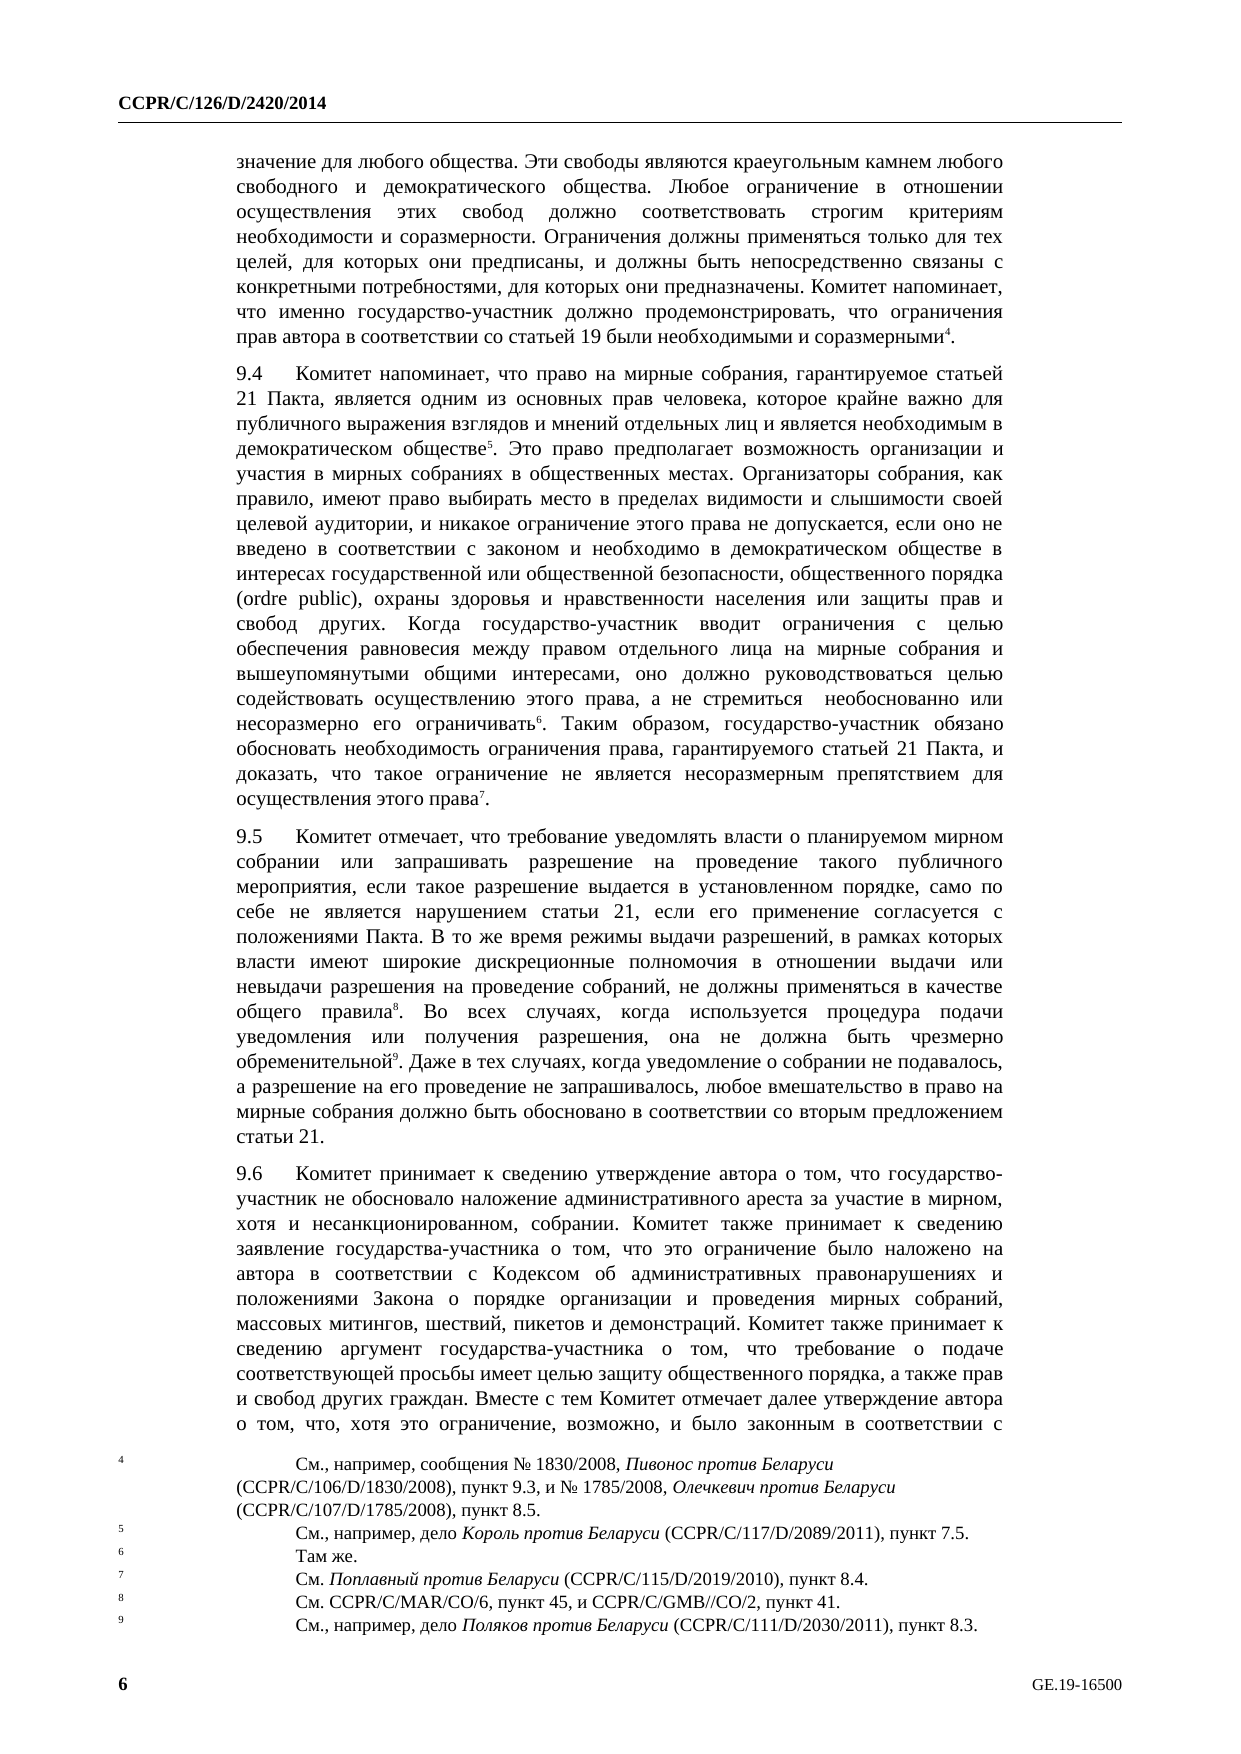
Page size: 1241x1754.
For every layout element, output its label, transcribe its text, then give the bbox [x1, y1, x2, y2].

text 9.4 Комитет напоминает, что право на мирные собрания, гарантируемое статьей 21 Пакта, является одним из основных прав человека, которое крайне важно для публичного выражения взглядов и мнений отдельных лиц и является необходимым в демократическом обществе. Это право предполагает возможность организации и участия в мирных собраниях в общественных местах. Организаторы собрания, как правило, имеют право выбирать место в пределах видимости и слышимости своей целевой аудитории, и никакое ограничение этого права не допускается, если оно не введено в соответствии с законом и необходимо в демократическом обществе в интересах государственной или общественной безопасности, общественного порядка (ordre public), охраны здоровья и нравственности населения или защиты прав и свобод других. Когда государство-участник вводит ограничения с целью обеспечения равновесия между правом отдельного лица на мирные собрания и вышеупомянутыми общими интересами, оно должно руководствоваться целью содействовать осуществлению этого права, а не стремиться необоснованно или несоразмерно его ограничивать. Таким образом, государство-участник обязано обосновать необходимость ограничения права, гарантируемого статьей 21 Пакта, и доказать, что такое ограничение не является несоразмерным препятствием для осуществления этого права. [236, 360, 1004, 810]
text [236, 148, 1004, 348]
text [236, 1160, 1004, 1435]
text 9.5 Комитет отмечает, что требование уведомлять власти о планируемом мирном собрании или запрашивать разрешение на проведение такого публичного мероприятия, если такое разрешение выдается в установленном порядке, само по себе не является нарушением статьи 21, если его применение согласуется с положениями Пакта. В то же время режимы выдачи разрешений, в рамках которых власти имеют широкие дискреционные полномочия в отношении выдачи или невыдачи разрешения на проведение собраний, не должны применяться в качестве общего правила. Во всех случаях, когда используется процедура подачи уведомления или получения разрешения, она не должна быть чрезмерно обременительной. Даже в тех случаях, когда уведомление о собрании не подавалось, а разрешение на его проведение не запрашивалось, любое вмешательство в право на мирные собрания должно быть обосновано в соответствии со вторым предложением статьи 21. [236, 823, 1004, 1148]
